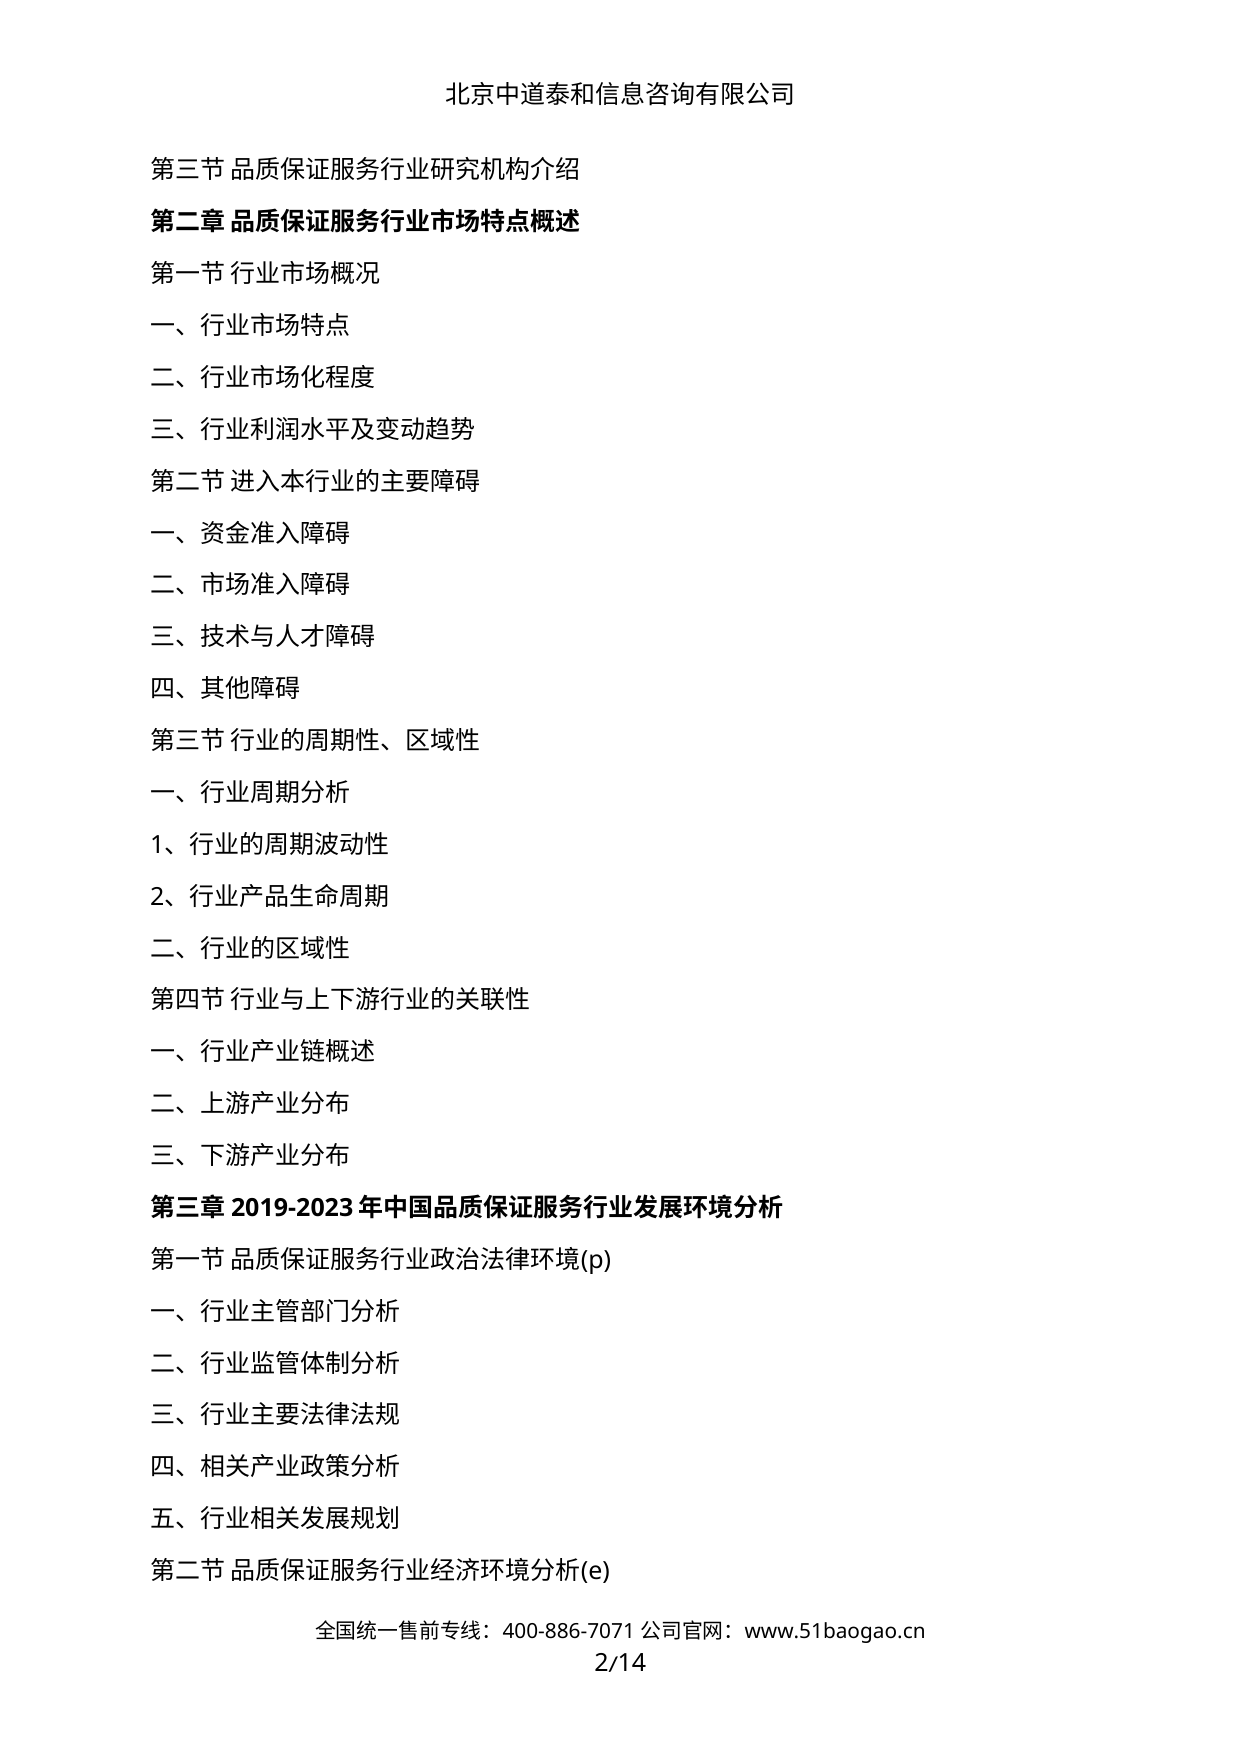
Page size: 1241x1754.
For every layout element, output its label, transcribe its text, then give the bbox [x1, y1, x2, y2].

text 二、行业的区域性 [150, 928, 1090, 964]
text 四、其他障碍 [150, 669, 1090, 705]
text 第三节 品质保证服务行业研究机构介绍 [150, 150, 1090, 186]
text 第三章 2019-2023年中国品质保证服务行业发展环境分析 [150, 1187, 1090, 1224]
text 第二节 品质保证服务行业经济环境分析(e) [150, 1551, 1090, 1587]
text 二、市场准入障碍 [150, 565, 1090, 601]
text 三、行业利润水平及变动趋势 [150, 409, 1090, 446]
text 第一节 品质保证服务行业政治法律环境(p) [150, 1239, 1090, 1276]
text 第二节 进入本行业的主要障碍 [150, 461, 1090, 497]
text 一、行业周期分析 [150, 772, 1090, 809]
text 2、行业产品生命周期 [150, 876, 1090, 912]
text 一、行业市场特点 [150, 306, 1090, 342]
text 三、行业主要法律法规 [150, 1395, 1090, 1431]
text 三、下游产业分布 [150, 1136, 1090, 1172]
text 五、行业相关发展规划 [150, 1499, 1090, 1535]
text 三、技术与人才障碍 [150, 617, 1090, 653]
text 第四节 行业与上下游行业的关联性 [150, 980, 1090, 1016]
text 一、行业主管部门分析 [150, 1291, 1090, 1327]
text 二、行业监管体制分析 [150, 1343, 1090, 1379]
text 二、上游产业分布 [150, 1084, 1090, 1120]
text 第一节 行业市场概况 [150, 254, 1090, 290]
text 一、资金准入障碍 [150, 513, 1090, 549]
text 第三节 行业的周期性、区域性 [150, 721, 1090, 757]
text 1、行业的周期波动性 [150, 824, 1090, 861]
text 二、行业市场化程度 [150, 357, 1090, 394]
text 四、相关产业政策分析 [150, 1447, 1090, 1483]
text 一、行业产业链概述 [150, 1032, 1090, 1068]
text 第二章 品质保证服务行业市场特点概述 [150, 202, 1090, 238]
